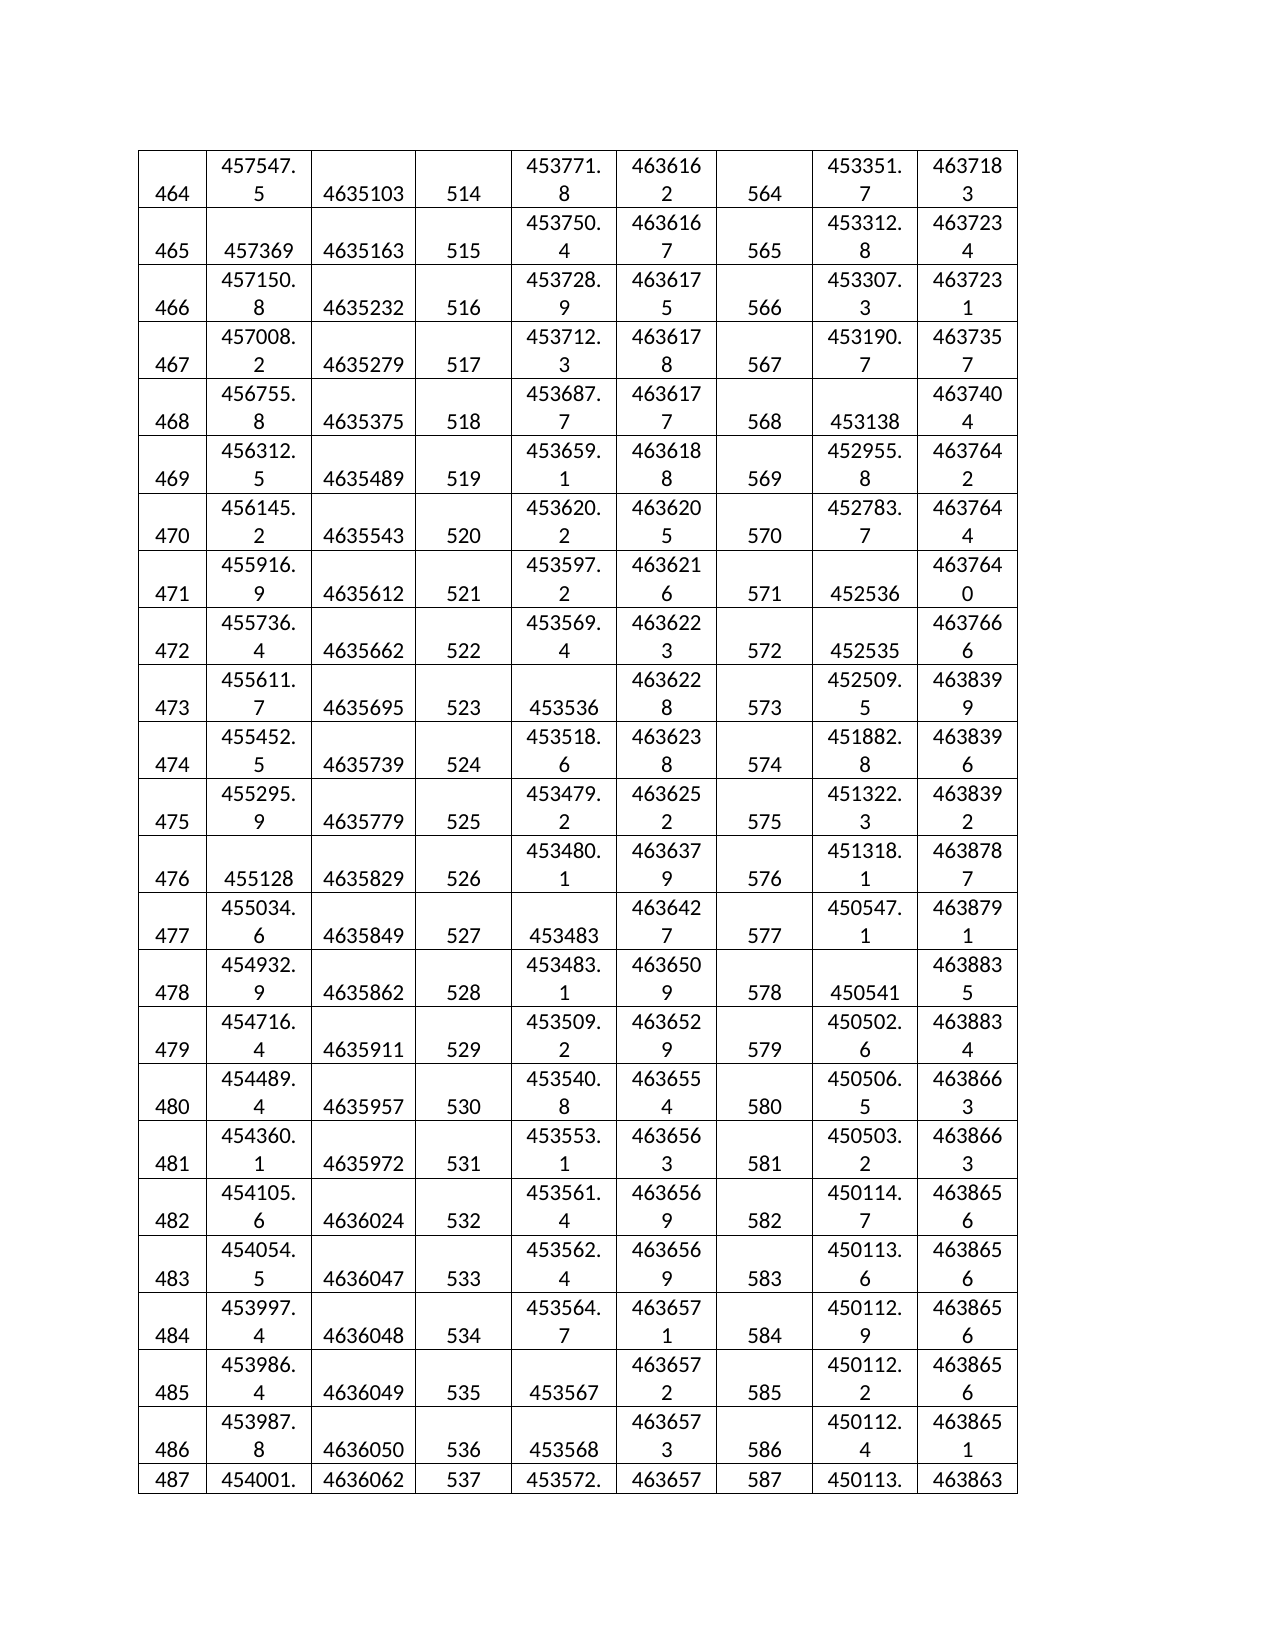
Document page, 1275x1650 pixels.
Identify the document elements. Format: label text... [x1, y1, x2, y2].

table_cell 465 [139, 208, 206, 264]
table_cell 571 [717, 551, 812, 607]
table_cell 453597.2 [512, 551, 616, 607]
table_cell 453568 [512, 1407, 616, 1463]
table_cell 475 [139, 779, 206, 835]
table_cell 535 [416, 1350, 511, 1406]
table_cell 453561.4 [512, 1179, 616, 1234]
table_cell 4638656 [918, 1293, 1017, 1349]
table_cell 4638656 [918, 1179, 1017, 1234]
table_cell 4635543 [312, 494, 415, 549]
table_cell 4636563 [617, 1121, 716, 1177]
table_cell 4636049 [312, 1350, 415, 1406]
table_cell 485 [139, 1350, 206, 1406]
table_cell 4635662 [312, 608, 415, 664]
table_cell 583 [717, 1236, 812, 1292]
table_cell 450503.2 [813, 1121, 917, 1177]
table_cell 4636047 [312, 1236, 415, 1292]
table_cell 521 [416, 551, 511, 607]
table_cell 453479.2 [512, 779, 616, 835]
table_cell 4636554 [617, 1064, 716, 1120]
table_cell 577 [717, 893, 812, 949]
table_cell 537 [416, 1464, 511, 1493]
table_cell 452955.8 [813, 436, 917, 492]
table_cell 4636048 [312, 1293, 415, 1349]
table_cell 4637231 [918, 265, 1017, 321]
table_cell 4636216 [617, 551, 716, 607]
table_cell 453750.4 [512, 208, 616, 264]
table_cell 451322.3 [813, 779, 917, 835]
table_cell 453536 [512, 665, 616, 721]
table_cell 4635862 [312, 950, 415, 1006]
table_cell 469 [139, 436, 206, 492]
table_cell 4636576 [617, 1464, 716, 1493]
table_cell 450113.4 [813, 1464, 917, 1493]
table_cell 474 [139, 722, 206, 778]
table_cell 478 [139, 950, 206, 1006]
table_cell 4636167 [617, 208, 716, 264]
table_cell 453553.1 [512, 1121, 616, 1177]
table_cell 486 [139, 1407, 206, 1463]
table_cell 514 [416, 151, 511, 207]
table_cell 454001.7 [207, 1464, 311, 1493]
table_cell 4638392 [918, 779, 1017, 835]
table_cell 453712.3 [512, 322, 616, 378]
table_cell 480 [139, 1064, 206, 1120]
table_cell 483 [139, 1236, 206, 1292]
table_cell 532 [416, 1179, 511, 1234]
table_cell 453509.2 [512, 1007, 616, 1063]
table_cell 4636379 [617, 836, 716, 892]
table_cell 4635489 [312, 436, 415, 492]
table_cell 453569.4 [512, 608, 616, 664]
table_cell 477 [139, 893, 206, 949]
table_cell 4635695 [312, 665, 415, 721]
table_cell 456312.5 [207, 436, 311, 492]
table_cell 519 [416, 436, 511, 492]
table_cell 523 [416, 665, 511, 721]
table_cell 4637640 [918, 551, 1017, 607]
table_cell 534 [416, 1293, 511, 1349]
table_cell 479 [139, 1007, 206, 1063]
table_cell 455295.9 [207, 779, 311, 835]
table_cell 4636177 [617, 379, 716, 435]
table_cell 4635612 [312, 551, 415, 607]
table_cell 4638787 [918, 836, 1017, 892]
table_cell 572 [717, 608, 812, 664]
table_cell 455736.4 [207, 608, 311, 664]
table_cell 4635279 [312, 322, 415, 378]
table_cell 517 [416, 322, 511, 378]
table_cell 455034.6 [207, 893, 311, 949]
table_cell 457008.2 [207, 322, 311, 378]
table_cell 4636205 [617, 494, 716, 549]
table_cell 470 [139, 494, 206, 549]
table_cell 476 [139, 836, 206, 892]
table_cell 536 [416, 1407, 511, 1463]
table_cell 586 [717, 1407, 812, 1463]
table_cell 457150.8 [207, 265, 311, 321]
table_cell 453540.8 [512, 1064, 616, 1120]
table_cell 453480.1 [512, 836, 616, 892]
table_cell 4636571 [617, 1293, 716, 1349]
table_cell 453351.7 [813, 151, 917, 207]
table_cell 471 [139, 551, 206, 607]
table_cell 587 [717, 1464, 812, 1493]
table_cell 564 [717, 151, 812, 207]
table_cell 530 [416, 1064, 511, 1120]
table_cell 456145.2 [207, 494, 311, 549]
table_cell 453483.1 [512, 950, 616, 1006]
table_cell 584 [717, 1293, 812, 1349]
table_cell 452536 [813, 551, 917, 607]
table_cell 525 [416, 779, 511, 835]
table_cell 581 [717, 1121, 812, 1177]
table_cell 4635911 [312, 1007, 415, 1063]
table_cell 453572.6 [512, 1464, 616, 1493]
table_cell 578 [717, 950, 812, 1006]
table_cell 4636175 [617, 265, 716, 321]
table_cell 453771.8 [512, 151, 616, 207]
table_cell 451318.1 [813, 836, 917, 892]
table_cell 4637357 [918, 322, 1017, 378]
table_cell 4636238 [617, 722, 716, 778]
table_cell 4636050 [312, 1407, 415, 1463]
table_cell 4636529 [617, 1007, 716, 1063]
table_cell 453567 [512, 1350, 616, 1406]
table_cell 453190.7 [813, 322, 917, 378]
table_cell 453986.4 [207, 1350, 311, 1406]
table_cell 452509.5 [813, 665, 917, 721]
table_cell 4635375 [312, 379, 415, 435]
table_cell 457547.5 [207, 151, 311, 207]
table_cell 522 [416, 608, 511, 664]
table_cell 529 [416, 1007, 511, 1063]
table_cell 585 [717, 1350, 812, 1406]
table_cell 453562.4 [512, 1236, 616, 1292]
table_cell 4638399 [918, 665, 1017, 721]
table_cell 569 [717, 436, 812, 492]
table_cell 566 [717, 265, 812, 321]
table_cell 484 [139, 1293, 206, 1349]
table_cell 4636252 [617, 779, 716, 835]
table_cell 450113.6 [813, 1236, 917, 1292]
table_cell 450112.2 [813, 1350, 917, 1406]
table_cell 4638651 [918, 1407, 1017, 1463]
table_cell 455611.7 [207, 665, 311, 721]
table_cell 565 [717, 208, 812, 264]
table_cell 520 [416, 494, 511, 549]
table_cell 467 [139, 322, 206, 378]
table_cell 457369 [207, 208, 311, 264]
table_cell 4638656 [918, 1350, 1017, 1406]
table_cell 4638663 [918, 1121, 1017, 1177]
table_cell 4635779 [312, 779, 415, 835]
table_cell 481 [139, 1121, 206, 1177]
table_cell 4635957 [312, 1064, 415, 1120]
table_cell 466 [139, 265, 206, 321]
table_cell 450547.1 [813, 893, 917, 949]
table_cell 568 [717, 379, 812, 435]
table_cell 4636509 [617, 950, 716, 1006]
table_cell 450114.7 [813, 1179, 917, 1234]
table_cell 454932.9 [207, 950, 311, 1006]
table_cell 453728.9 [512, 265, 616, 321]
table_cell 4635163 [312, 208, 415, 264]
table_cell 450112.4 [813, 1407, 917, 1463]
table_cell 454716.4 [207, 1007, 311, 1063]
table_cell 4635232 [312, 265, 415, 321]
table_cell 4636228 [617, 665, 716, 721]
table_cell 453518.6 [512, 722, 616, 778]
table_cell 4635849 [312, 893, 415, 949]
table_cell 528 [416, 950, 511, 1006]
table_cell 4635829 [312, 836, 415, 892]
table_cell 526 [416, 836, 511, 892]
table_cell 487 [139, 1464, 206, 1493]
table_cell 4638835 [918, 950, 1017, 1006]
table_cell 453687.7 [512, 379, 616, 435]
table_cell 453307.3 [813, 265, 917, 321]
table_cell 4636062 [312, 1464, 415, 1493]
table_cell 456755.8 [207, 379, 311, 435]
table_cell 4635972 [312, 1121, 415, 1177]
table_cell 472 [139, 608, 206, 664]
table_cell 454360.1 [207, 1121, 311, 1177]
table_cell 468 [139, 379, 206, 435]
table_cell 455452.5 [207, 722, 311, 778]
table_cell 580 [717, 1064, 812, 1120]
table_cell 452783.7 [813, 494, 917, 549]
table_cell 450112.9 [813, 1293, 917, 1349]
table_cell 453620.2 [512, 494, 616, 549]
table_cell 570 [717, 494, 812, 549]
table_cell 4638396 [918, 722, 1017, 778]
table_cell 451882.8 [813, 722, 917, 778]
table_cell 518 [416, 379, 511, 435]
table_cell 453138 [813, 379, 917, 435]
table_cell 4636178 [617, 322, 716, 378]
table_cell 527 [416, 893, 511, 949]
table_cell 4636427 [617, 893, 716, 949]
table_cell 4637644 [918, 494, 1017, 549]
table_cell 573 [717, 665, 812, 721]
table_cell 453987.8 [207, 1407, 311, 1463]
table_cell 453564.7 [512, 1293, 616, 1349]
table_cell 453483 [512, 893, 616, 949]
table_cell 452535 [813, 608, 917, 664]
table_cell 464 [139, 151, 206, 207]
table_cell 4638663 [918, 1064, 1017, 1120]
table_cell 531 [416, 1121, 511, 1177]
table_cell 453659.1 [512, 436, 616, 492]
table_cell 4637183 [918, 151, 1017, 207]
table_cell 576 [717, 836, 812, 892]
table_cell 4638630 [918, 1464, 1017, 1493]
table_cell 4636223 [617, 608, 716, 664]
table_cell 450506.5 [813, 1064, 917, 1120]
table_cell 453312.8 [813, 208, 917, 264]
table_cell 524 [416, 722, 511, 778]
table_cell 4638656 [918, 1236, 1017, 1292]
table_cell 4636188 [617, 436, 716, 492]
table_cell 4637404 [918, 379, 1017, 435]
table_cell 482 [139, 1179, 206, 1234]
table_cell 4636569 [617, 1236, 716, 1292]
table_cell 454489.4 [207, 1064, 311, 1120]
table_cell 4636573 [617, 1407, 716, 1463]
table_cell 455128 [207, 836, 311, 892]
table_cell 450541 [813, 950, 917, 1006]
table_cell 455916.9 [207, 551, 311, 607]
table_cell 4638791 [918, 893, 1017, 949]
table_cell 579 [717, 1007, 812, 1063]
table_cell 473 [139, 665, 206, 721]
table_cell 454054.5 [207, 1236, 311, 1292]
table_cell 567 [717, 322, 812, 378]
table_cell 4636162 [617, 151, 716, 207]
table_cell 4636024 [312, 1179, 415, 1234]
table_cell 4638834 [918, 1007, 1017, 1063]
table_cell 4635739 [312, 722, 415, 778]
table_cell 453997.4 [207, 1293, 311, 1349]
table_cell 582 [717, 1179, 812, 1234]
table_cell 4637666 [918, 608, 1017, 664]
table_cell 4636572 [617, 1350, 716, 1406]
table_cell 4635103 [312, 151, 415, 207]
table_cell 4636569 [617, 1179, 716, 1234]
table_cell 4637642 [918, 436, 1017, 492]
table_cell 454105.6 [207, 1179, 311, 1234]
table_cell 533 [416, 1236, 511, 1292]
table_cell 4637234 [918, 208, 1017, 264]
table_cell 515 [416, 208, 511, 264]
table_cell 574 [717, 722, 812, 778]
table_cell 575 [717, 779, 812, 835]
table_cell 450502.6 [813, 1007, 917, 1063]
table_cell 516 [416, 265, 511, 321]
